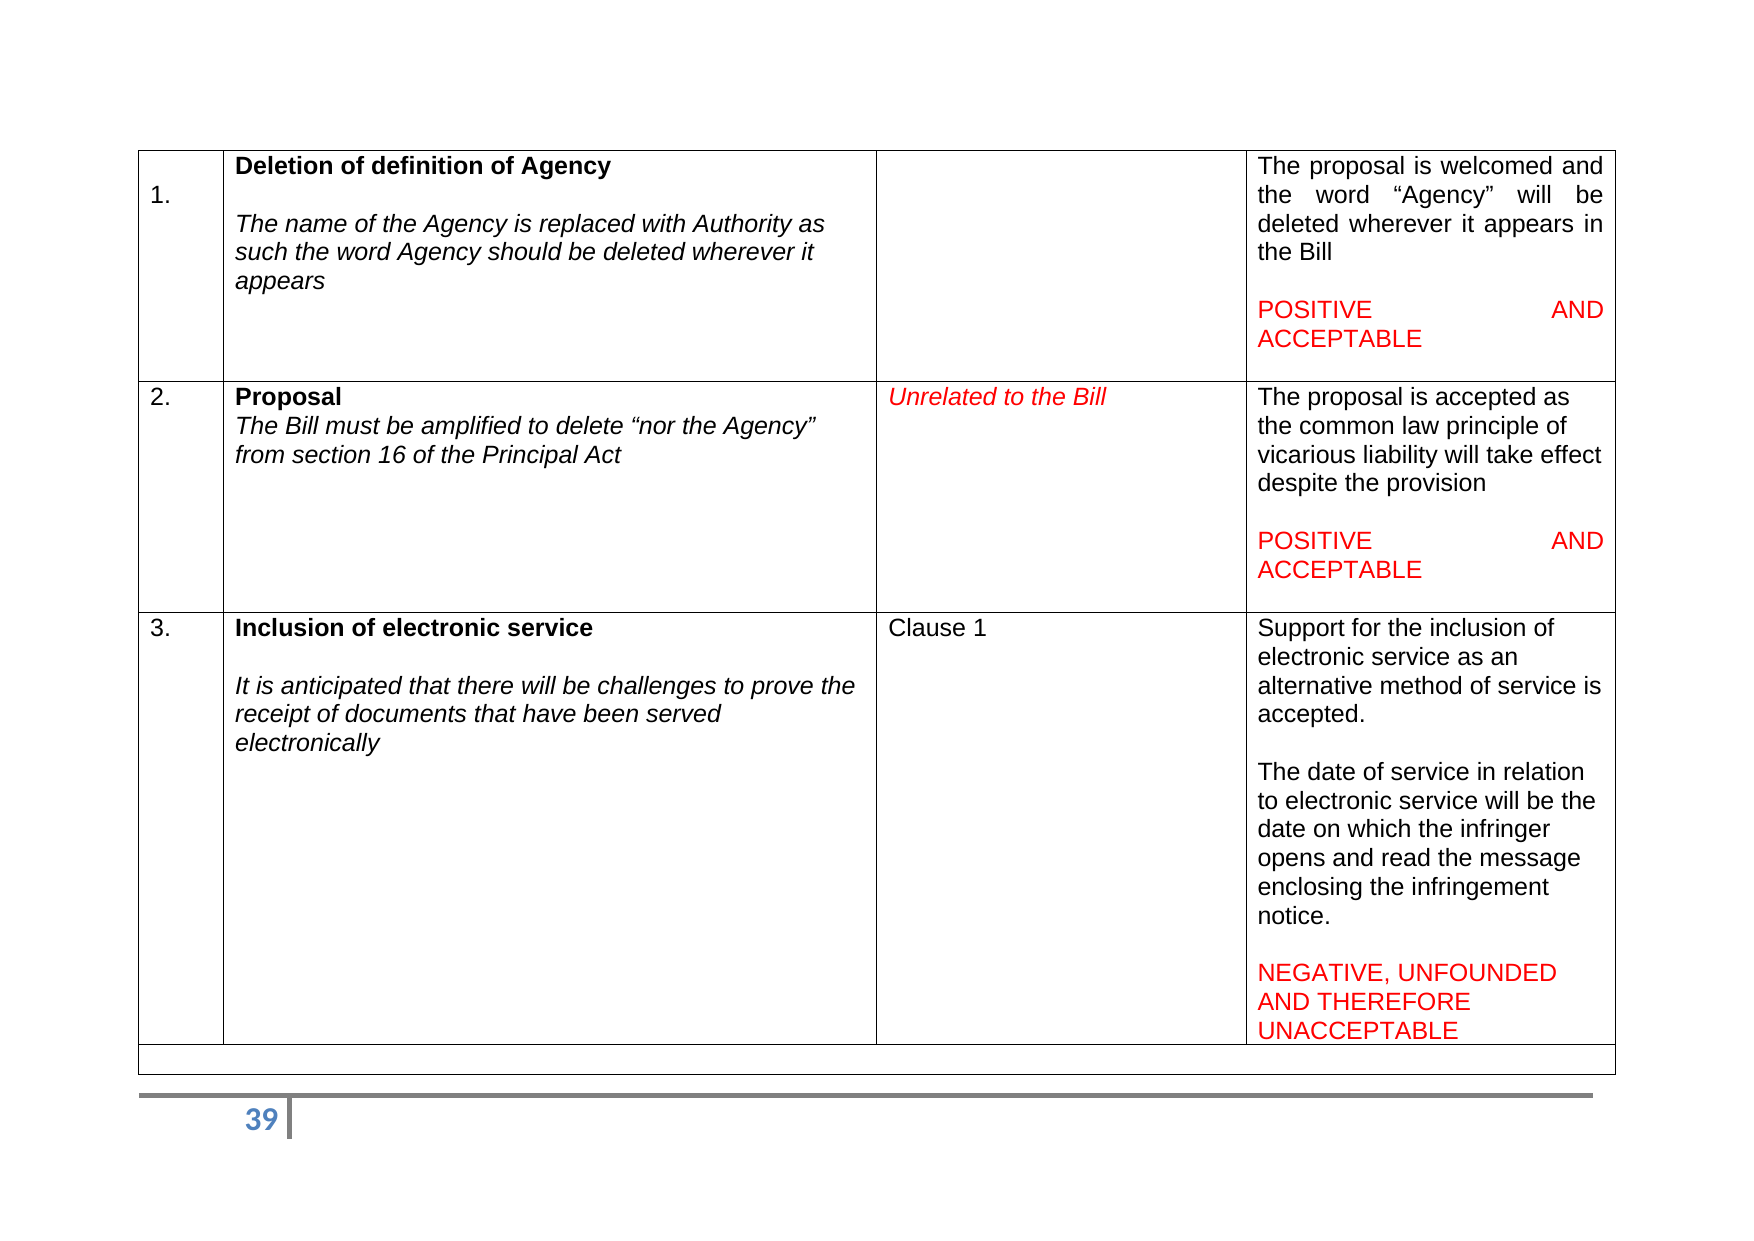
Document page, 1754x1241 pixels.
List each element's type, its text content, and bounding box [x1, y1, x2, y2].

table_cell The proposal is accepted as the common law principle of vicarious liability will take effect despite the provision POSITIVE AND ACCEPTABLE [1247, 382, 1615, 612]
table_cell Support for the inclusion of electronic service as an alternative method of service is accepted. The date of service in relation to electronic service will be the date on which the infringer opens and read the message enclosing the infringement notice. NEGATIVE, UNFOUNDED AND THEREFORE UNACCEPTABLE [1247, 613, 1615, 1044]
table_cell The proposal is welcomed and the word “Agency” will be deleted wherever it appears in the Bill POSITIVE AND ACCEPTABLE [1247, 151, 1615, 381]
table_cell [139, 1045, 1615, 1074]
table_cell Deletion of definition of Agency The name of the Agency is replaced with Authority as such the word Agency should be deleted wherever it appears [224, 151, 876, 381]
table_cell [877, 151, 1246, 381]
table_cell Inclusion of electronic service It is anticipated that there will be challenges to prove the receipt of documents that have been served electronically [224, 613, 876, 1044]
table_cell 1. [139, 151, 223, 381]
table_cell 2. [139, 382, 223, 612]
table_cell Unrelated to the Bill [877, 382, 1246, 612]
table_cell 3. [139, 613, 223, 1044]
table_cell Clause 1 [877, 613, 1246, 1044]
table_cell Proposal The Bill must be amplified to delete “nor the Agency” from section 16 of the Principal Act [224, 382, 876, 612]
